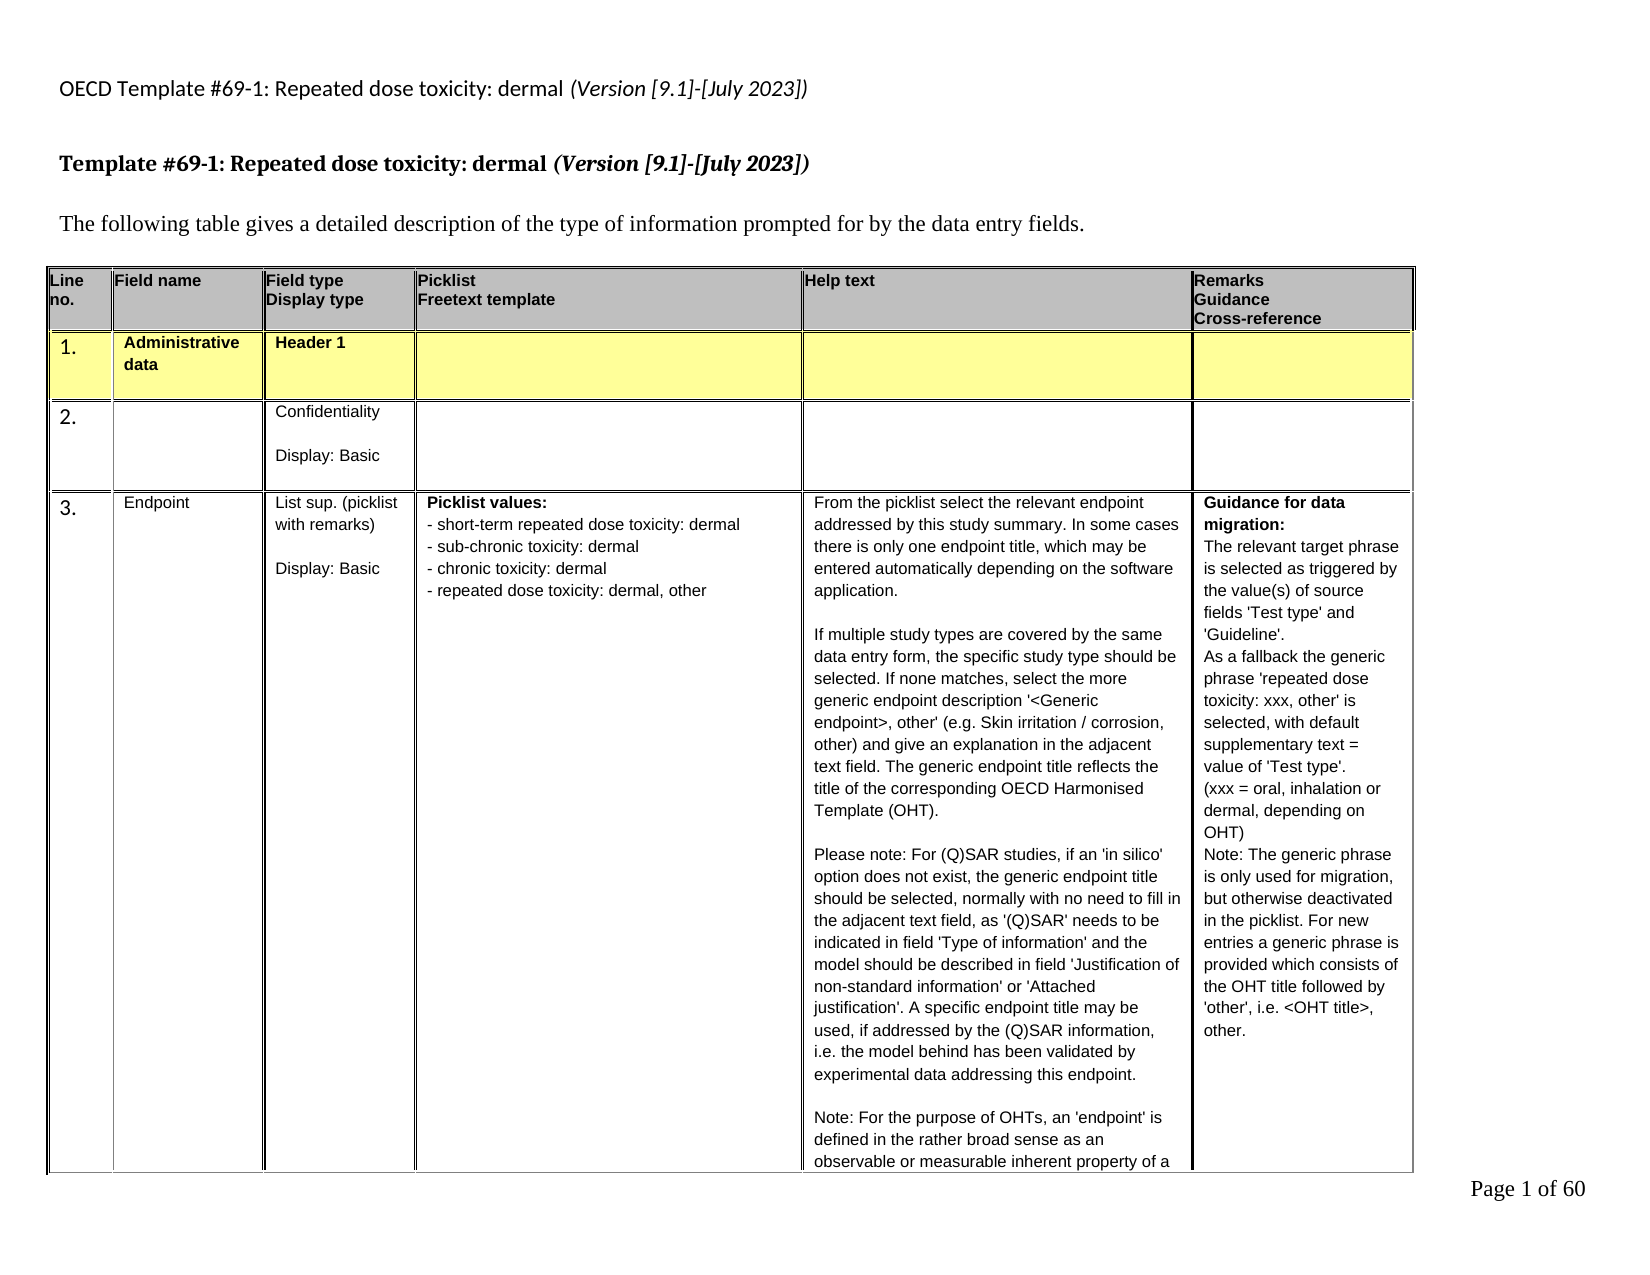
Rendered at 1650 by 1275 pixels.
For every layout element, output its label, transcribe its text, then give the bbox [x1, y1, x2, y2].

table_cell [50, 399, 111, 489]
table_cell [804, 333, 1191, 398]
table_header Line no. [50, 269, 112, 329]
table_cell [1194, 330, 1413, 398]
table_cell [803, 493, 1192, 1171]
table_header Remarks Guidance Cross-reference [1192, 269, 1412, 329]
table_cell [417, 333, 801, 398]
table_cell Header 1 [266, 333, 414, 398]
table_cell Administrative data [114, 333, 262, 398]
table_cell [50, 330, 111, 398]
table_cell [804, 402, 1191, 489]
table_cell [416, 493, 803, 1171]
table_header Picklist Freetext template [416, 269, 803, 329]
table_cell Confidentiality Display: Basic [266, 402, 414, 489]
table_cell [1194, 399, 1413, 489]
text The following table gives a detailed description of the type of information prompted for by the data entry fields. [59, 210, 1591, 236]
table_header Field type Display type [264, 269, 416, 329]
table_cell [1192, 490, 1413, 1171]
table_header Help text [803, 269, 1192, 329]
table_header Field name [113, 267, 264, 329]
table_cell Endpoint [113, 490, 264, 1171]
table_cell [50, 490, 112, 1171]
table_cell [417, 402, 801, 489]
text Template #69-1: Repeated dose toxicity: dermal (Version [9.1]-[July 2023]) [59, 151, 1591, 177]
table_cell [114, 402, 262, 489]
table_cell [264, 493, 416, 1171]
